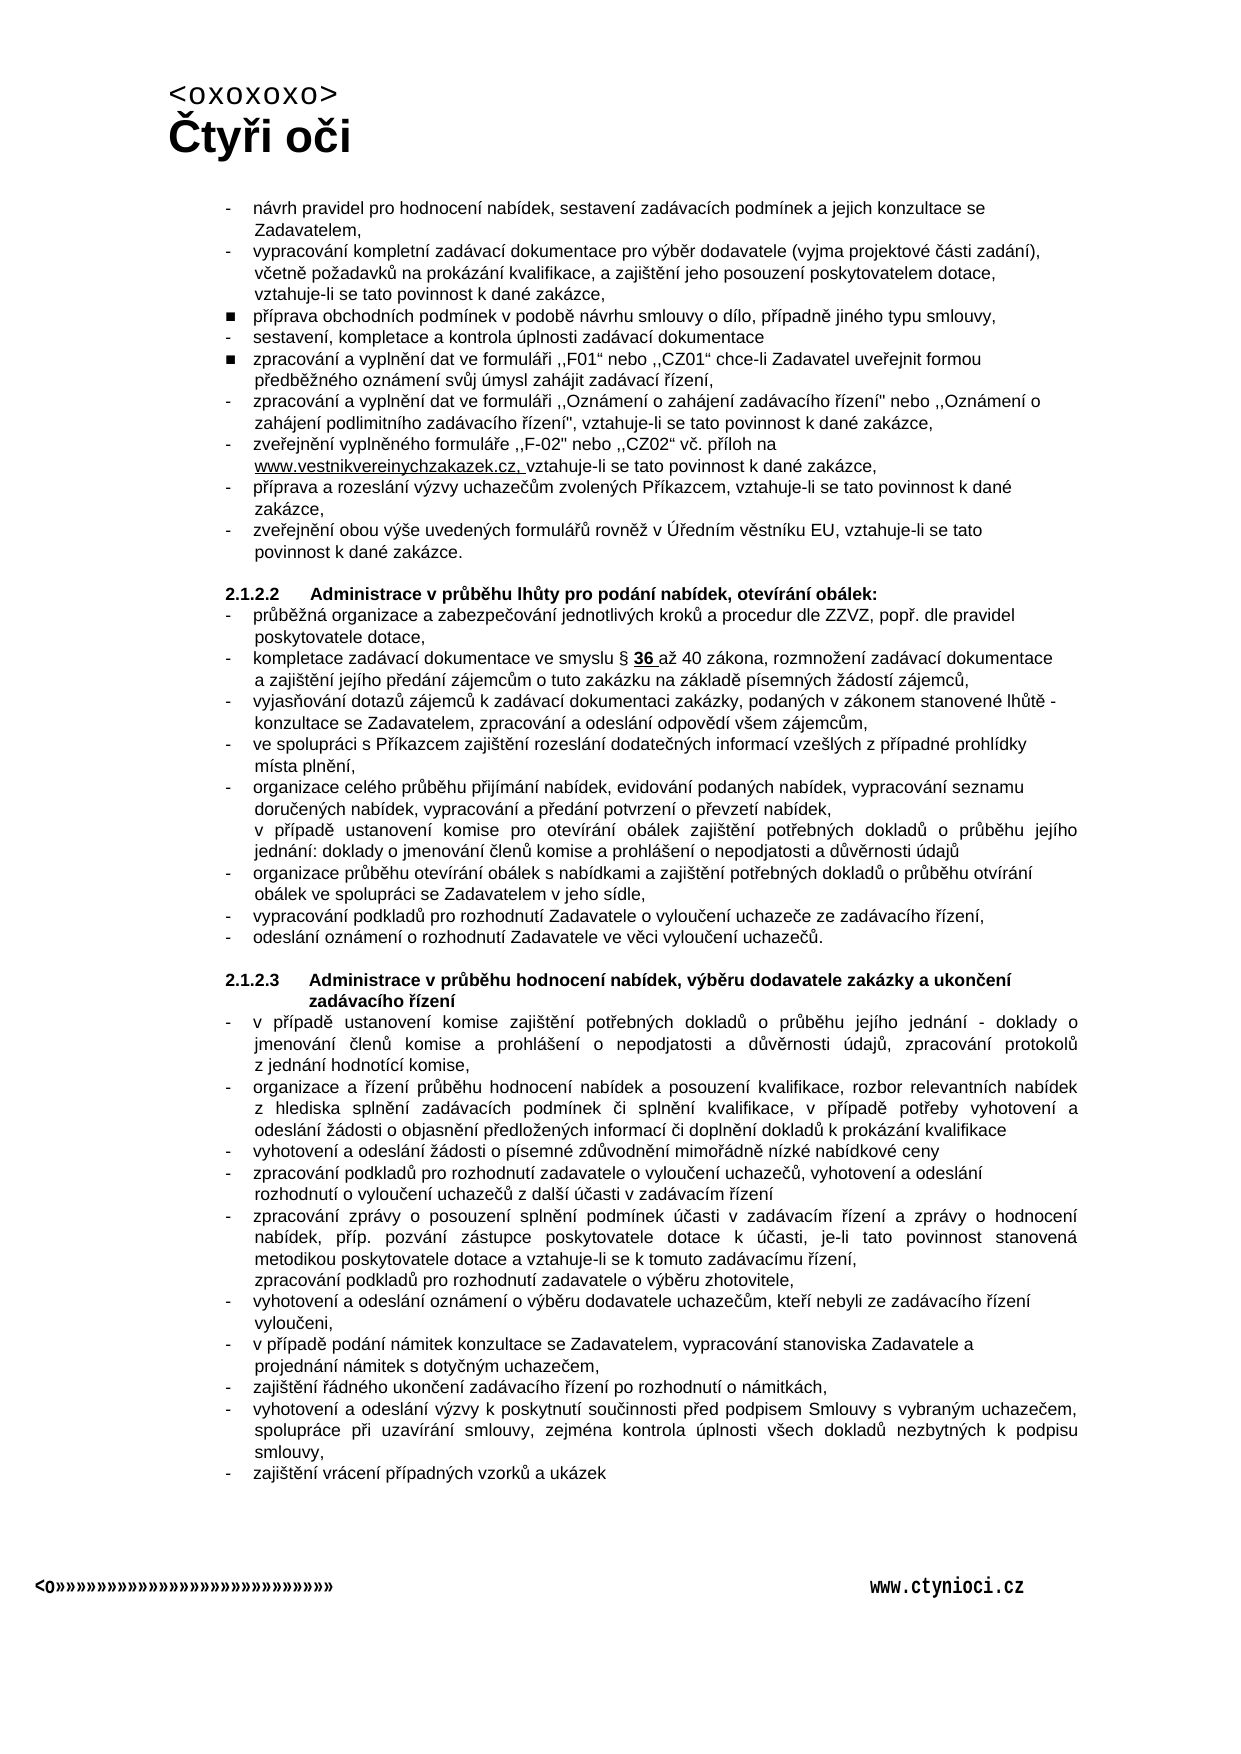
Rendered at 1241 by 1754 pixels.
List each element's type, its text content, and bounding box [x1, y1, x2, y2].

title www.ctynioci.cz [870, 1573, 1024, 1599]
list organizace celého průběhu přijímání nabídek, evidování podaných nabídek, vypracování seznamu doručených nabídek, vypracování a předání potvrzení o převzetí nabídek, [225, 776, 1079, 819]
list odeslání oznámení o rozhodnutí Zadavatele ve věci vyloučení uchazečů. [225, 927, 1079, 948]
title Čtyři oči [168, 112, 374, 163]
text v případě ustanovení komise pro otevírání obálek zajištění potřebných dokladů o průběhu jejího jednání: doklady o jmenování členů komise a prohlášení o nepodjatosti a důvěrnosti údajů [254, 819, 1079, 862]
list vyhotovení a odeslání žádosti o písemné zdůvodnění mimořádně nízké nabídkové ceny [225, 1141, 1079, 1162]
list Administrace v průběhu lhůty pro podání nabídek, otevírání obálek: [225, 583, 1079, 605]
list zajištění vrácení případných vzorků a ukázek [225, 1462, 1079, 1484]
list zpracování podkladů pro rozhodnutí zadavatele o vyloučení uchazečů, vyhotovení a odeslání rozhodnutí o vyloučení uchazečů z další účasti v zadávacím řízení [225, 1162, 1079, 1205]
list návrh pravidel pro hodnocení nabídek, sestavení zadávacích podmínek a jejich konzultace se Zadavatelem, [225, 198, 1079, 241]
list zpracování a vyplnění dat ve formuláři ,,F01“ nebo ,,CZ01“ chce-li Zadavatel uveřejnit formou předběžného oznámení svůj úmysl zahájit zadávací řízení, [225, 348, 1079, 391]
list zpracování zprávy o posouzení splnění podmínek účasti v zadávacím řízení a zprávy o hodnocení nabídek, příp. pozvání zástupce poskytovatele dotace k účasti, je-li tato povinnost stanovená metodikou poskytovatele dotace a vztahuje-li se k tomuto zadávacímu řízení, [225, 1205, 1079, 1269]
list zveřejnění obou výše uvedených formulářů rovněž v Úředním věstníku EU, vztahuje-li se tato povinnost k dané zakázce. [225, 519, 1079, 562]
list zveřejnění vyplněného formuláře ,,F-02" nebo ,,CZ02“ vč. příloh na www.vestnikvereinychzakazek.cz, vztahuje-li se tato povinnost k dané zakázce, [225, 434, 1079, 477]
list zajištění řádného ukončení zadávacího řízení po rozhodnutí o námitkách, [225, 1377, 1079, 1398]
list v případě podání námitek konzultace se Zadavatelem, vypracování stanoviska Zadavatele a projednání námitek s dotyčným uchazečem, [225, 1334, 1079, 1377]
list příprava obchodních podmínek v podobě návrhu smlouvy o dílo, případně jiného typu smlouvy, [225, 305, 1079, 326]
list zpracování a vyplnění dat ve formuláři ,,Oznámení o zahájení zadávacího řízení" nebo ,,Oznámení o zahájení podlimitního zadávacího řízení", vztahuje-li se tato povinnost k dané zakázce, [225, 391, 1079, 434]
list vyhotovení a odeslání oznámení o výběru dodavatele uchazečům, kteří nebyli ze zadávacího řízení vyloučeni, [225, 1291, 1079, 1334]
text zpracování podkladů pro rozhodnutí zadavatele o výběru zhotovitele, [254, 1269, 1079, 1291]
title <o»»»»»»»»»»»»»»»»»»»»»»»»»»» [34, 1572, 334, 1598]
list sestavení, kompletace a kontrola úplnosti zadávací dokumentace [225, 326, 1079, 348]
list v případě ustanovení komise zajištění potřebných dokladů o průběhu jejího jednání - doklady o jmenování členů komise a prohlášení o nepodjatosti a důvěrnosti údajů, zpracování protokolů z jednání hodnotící komise, [225, 1012, 1079, 1076]
list průběžná organizace a zabezpečování jednotlivých kroků a procedur dle ZZVZ, popř. dle pravidel poskytovatele dotace, [225, 605, 1079, 648]
list Administrace v průběhu hodnocení nabídek, výběru dodavatele zakázky a ukončení zadávacího řízení [225, 969, 1079, 1012]
list organizace a řízení průběhu hodnocení nabídek a posouzení kvalifikace, rozbor relevantních nabídek z hlediska splnění zadávacích podmínek či splnění kvalifikace, v případě potřeby vyhotovení a odeslání žádosti o objasnění předložených informací či doplnění dokladů k prokázání kvalifikace [225, 1076, 1079, 1141]
list vyjasňování dotazů zájemců k zadávací dokumentaci zakázky, podaných v zákonem stanovené lhůtě - konzultace se Zadavatelem, zpracování a odeslání odpovědí všem zájemcům, [225, 691, 1079, 733]
list kompletace zadávací dokumentace ve smyslu § 36 až 40 zákona, rozmnožení zadávací dokumentace a zajištění jejího předání zájemcům o tuto zakázku na základě písemných žádostí zájemců, [225, 648, 1079, 691]
list vyhotovení a odeslání výzvy k poskytnutí součinnosti před podpisem Smlouvy s vybraným uchazečem, spolupráce při uzavírání smlouvy, zejména kontrola úplnosti všech dokladů nezbytných k podpisu smlouvy, [225, 1398, 1079, 1462]
list ve spolupráci s Příkazcem zajištění rozeslání dodatečných informací vzešlých z případné prohlídky místa plnění, [225, 733, 1079, 776]
list příprava a rozeslání výzvy uchazečům zvolených Příkazcem, vztahuje-li se tato povinnost k dané zakázce, [225, 477, 1079, 519]
list organizace průběhu otevírání obálek s nabídkami a zajištění potřebných dokladů o průběhu otvírání obálek ve spolupráci se Zadavatelem v jeho sídle, [225, 862, 1079, 905]
title <oxoxoxo> [168, 77, 374, 112]
list vypracování kompletní zadávací dokumentace pro výběr dodavatele (vyjma projektové části zadání), včetně požadavků na prokázání kvalifikace, a zajištění jeho posouzení poskytovatelem dotace, vztahuje-li se tato povinnost k dané zakázce, [225, 241, 1079, 305]
list vypracování podkladů pro rozhodnutí Zadavatele o vyloučení uchazeče ze zadávacího řízení, [225, 905, 1079, 927]
